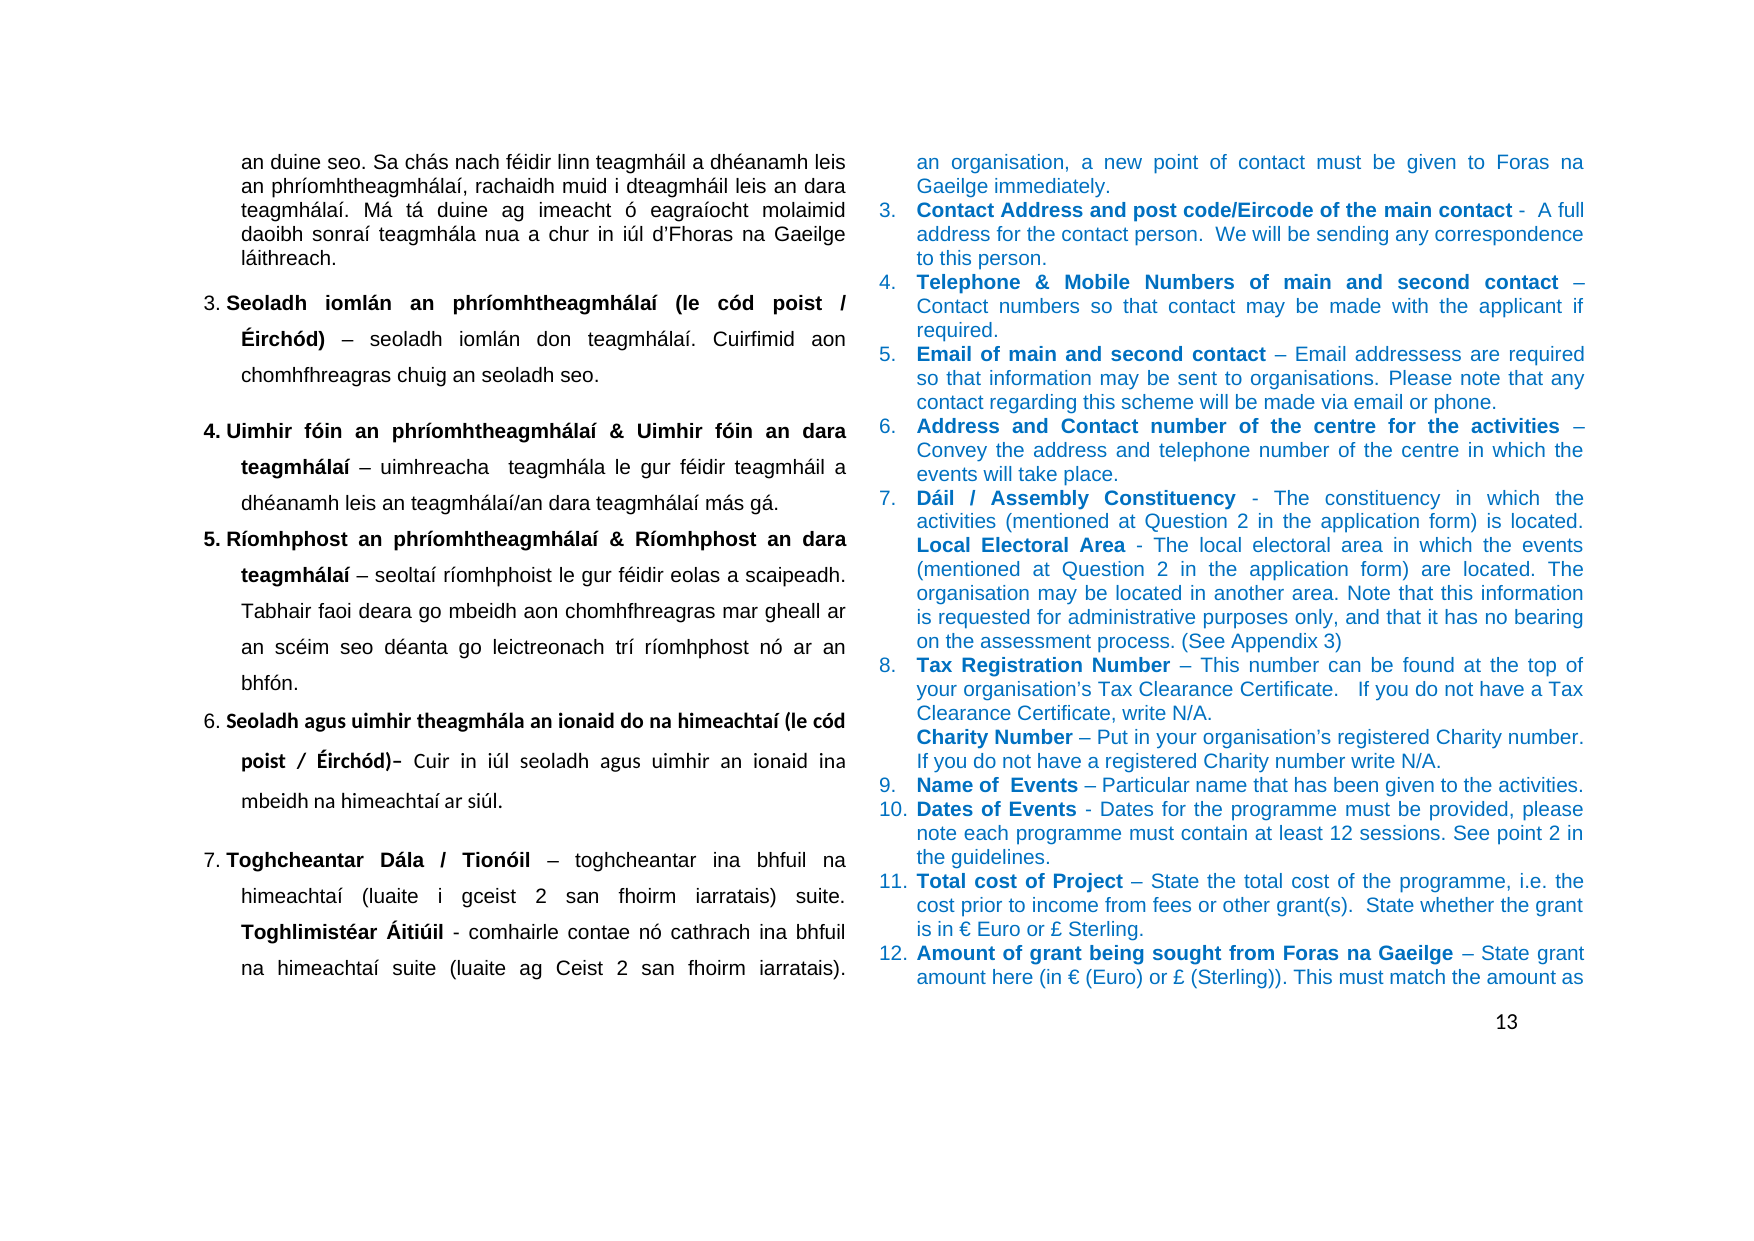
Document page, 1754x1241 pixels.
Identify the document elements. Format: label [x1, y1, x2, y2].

table_header [177, 150, 868, 1007]
table_header [868, 150, 1606, 1007]
